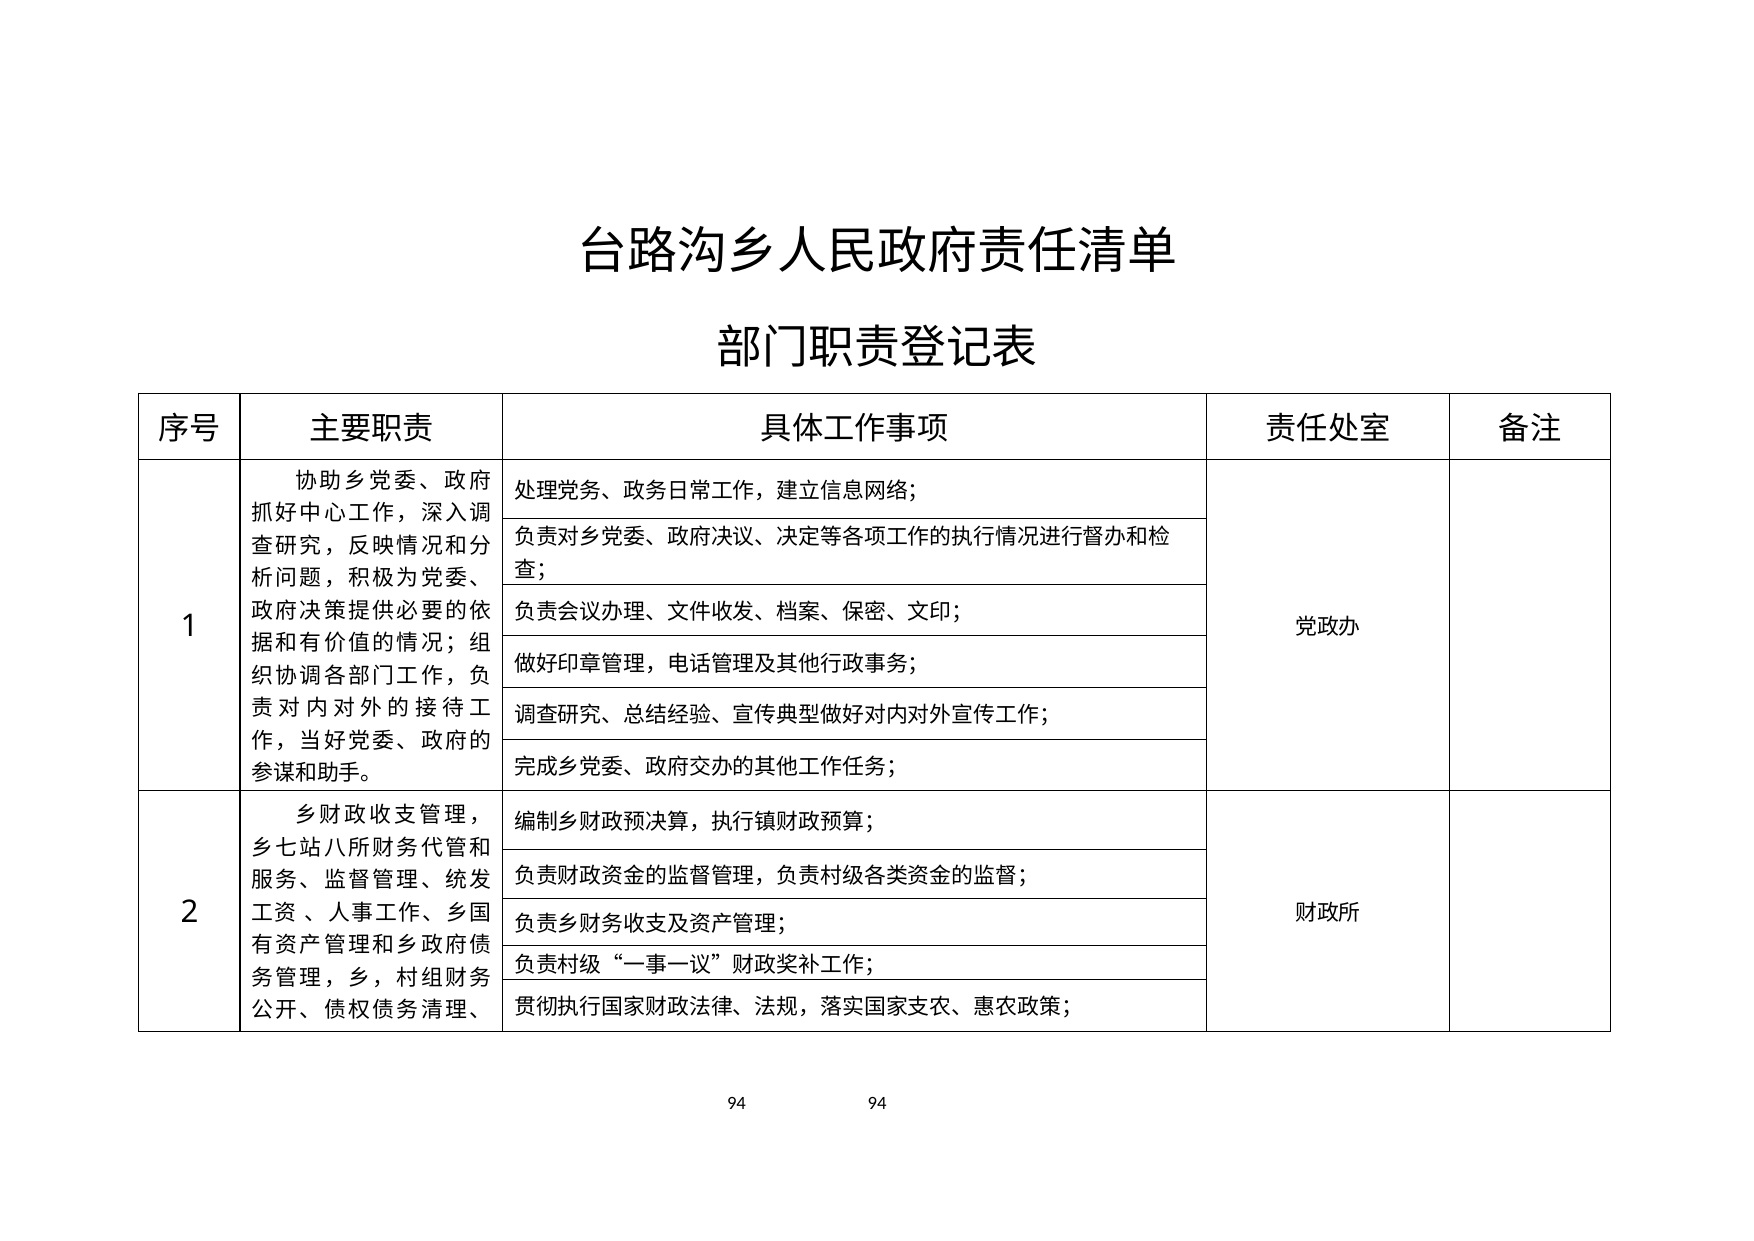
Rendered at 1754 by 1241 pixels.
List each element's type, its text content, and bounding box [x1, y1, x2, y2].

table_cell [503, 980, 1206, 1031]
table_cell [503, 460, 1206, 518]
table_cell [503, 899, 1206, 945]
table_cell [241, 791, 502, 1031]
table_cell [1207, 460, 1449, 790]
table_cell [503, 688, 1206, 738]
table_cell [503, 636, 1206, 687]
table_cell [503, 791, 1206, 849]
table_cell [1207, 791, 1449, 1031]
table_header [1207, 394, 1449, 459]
text 部门职责登记表 [150, 295, 1604, 393]
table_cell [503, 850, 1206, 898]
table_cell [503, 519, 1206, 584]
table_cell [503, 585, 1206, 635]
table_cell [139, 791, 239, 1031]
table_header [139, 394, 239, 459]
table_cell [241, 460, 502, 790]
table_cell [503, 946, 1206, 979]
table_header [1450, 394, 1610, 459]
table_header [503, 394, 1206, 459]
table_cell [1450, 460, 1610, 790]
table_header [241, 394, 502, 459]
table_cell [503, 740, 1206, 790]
subtitle 台路沟乡人民政府责任清单 [150, 198, 1604, 295]
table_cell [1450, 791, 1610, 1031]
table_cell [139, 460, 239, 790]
